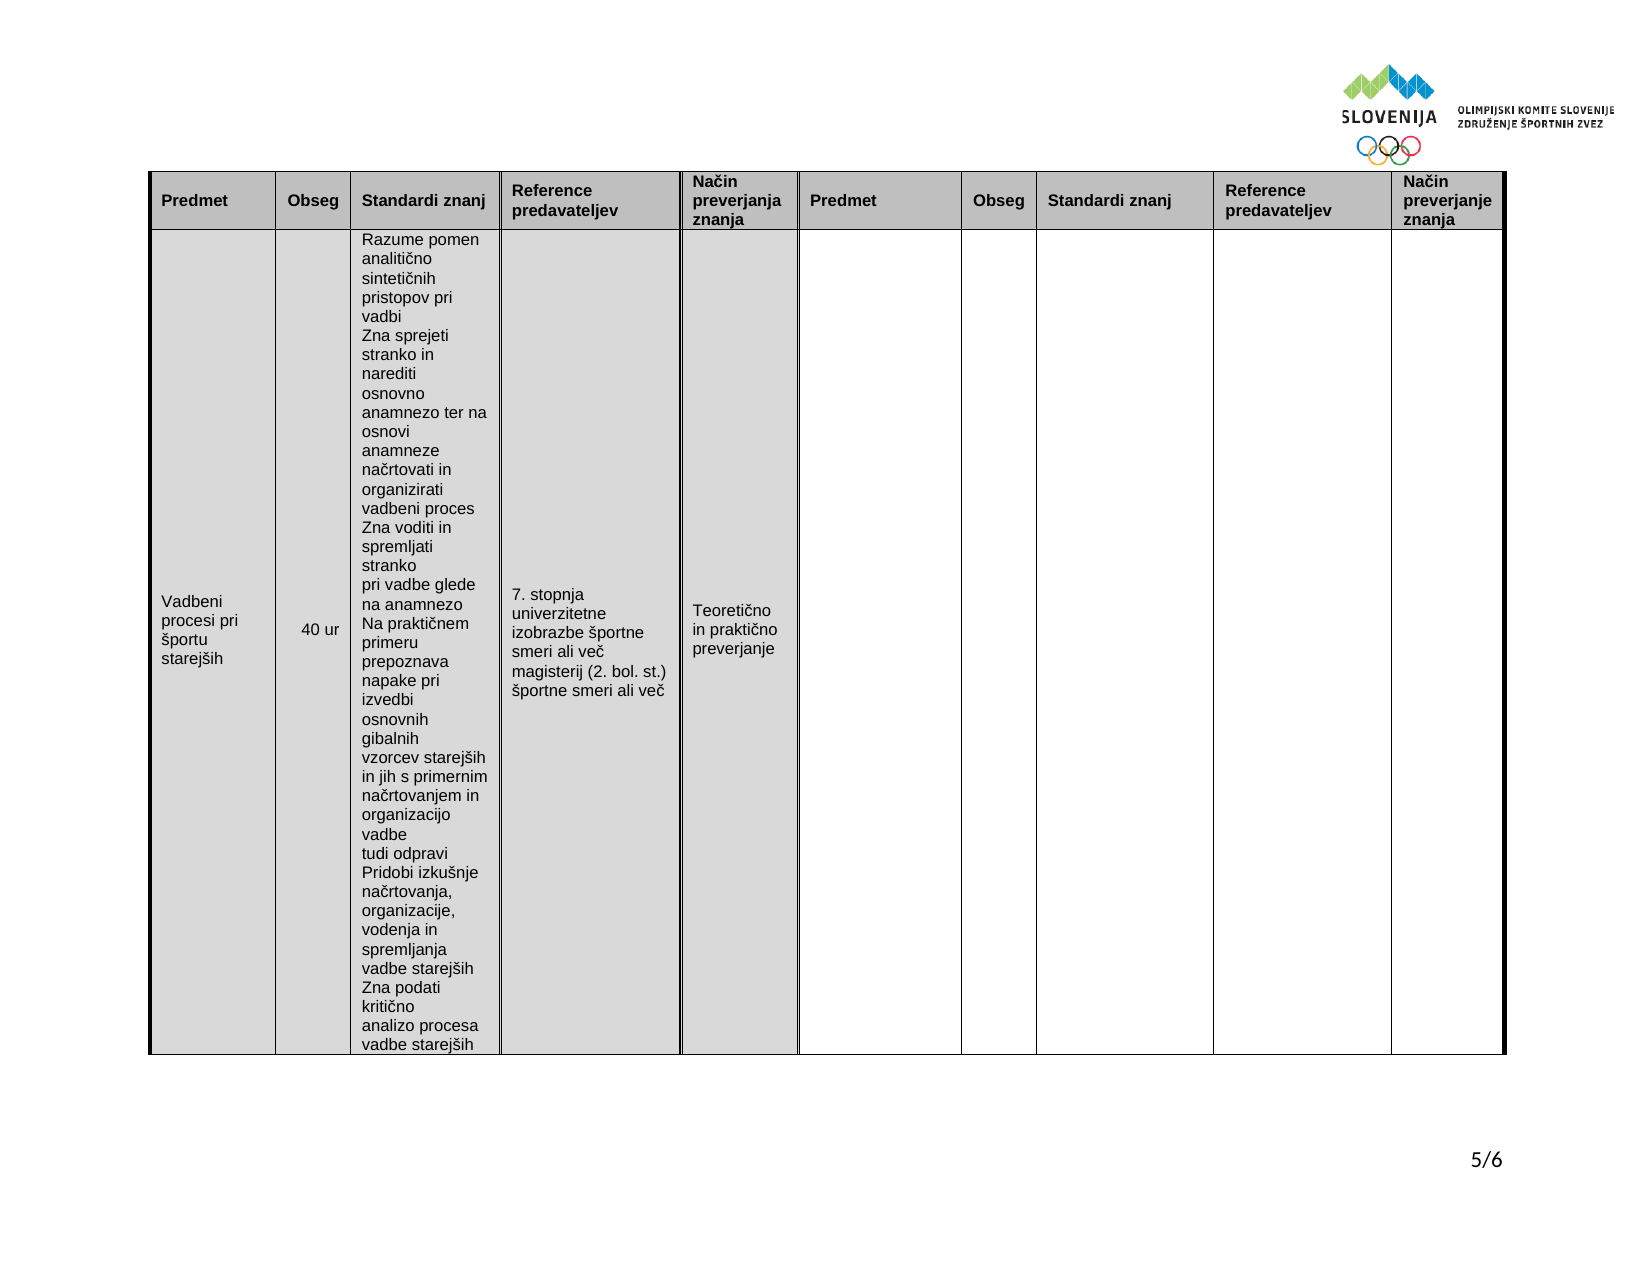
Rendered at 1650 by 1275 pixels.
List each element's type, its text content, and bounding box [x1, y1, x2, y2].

table_cell [1037, 230, 1213, 1054]
table_header Predmet [152, 172, 275, 229]
table_cell 7. stopnja univerzitetne izobrazbe športne smeri ali več magisterij (2. bol. st.) športne smeri ali več [502, 230, 679, 1054]
table_cell [800, 230, 961, 1054]
table_cell Teoretično in praktično preverjanje [683, 230, 797, 1054]
table_cell [1392, 230, 1502, 1054]
table_header Standardi znanj [351, 172, 499, 229]
table_header Obseg [962, 172, 1036, 229]
table_header Standardi znanj [1037, 172, 1213, 229]
table_header Način preverjanja znanja [683, 172, 797, 229]
table_cell Vadbeni procesi pri športu starejših [152, 230, 275, 1054]
table_header Reference predavateljev [1214, 172, 1391, 229]
table_header Reference predavateljev [502, 172, 679, 229]
table_header Obseg [276, 172, 350, 229]
table_cell Razume pomen analitično sintetičnih pristopov pri vadbi Zna sprejeti stranko in narediti osnovno anamnezo ter na osnovi anamneze načrtovati in organizirati vadbeni proces Zna voditi in spremljati stranko pri vadbe glede na anamnezo Na praktičnem primeru prepoznava napake pri izvedbi osnovnih gibalnih vzorcev starejših in jih s primernim načrtovanjem in organizacijo vadbe tudi odpravi Pridobi izkušnje načrtovanja, organizacije, vodenja in spremljanja vadbe starejših Zna podati kritično analizo procesa vadbe starejših [351, 230, 499, 1054]
table_header Način preverjanje znanja [1392, 172, 1502, 229]
table_cell [1214, 230, 1391, 1054]
table_cell 40 ur [276, 230, 350, 1054]
table_header Predmet [800, 172, 961, 229]
table_cell [962, 230, 1036, 1054]
